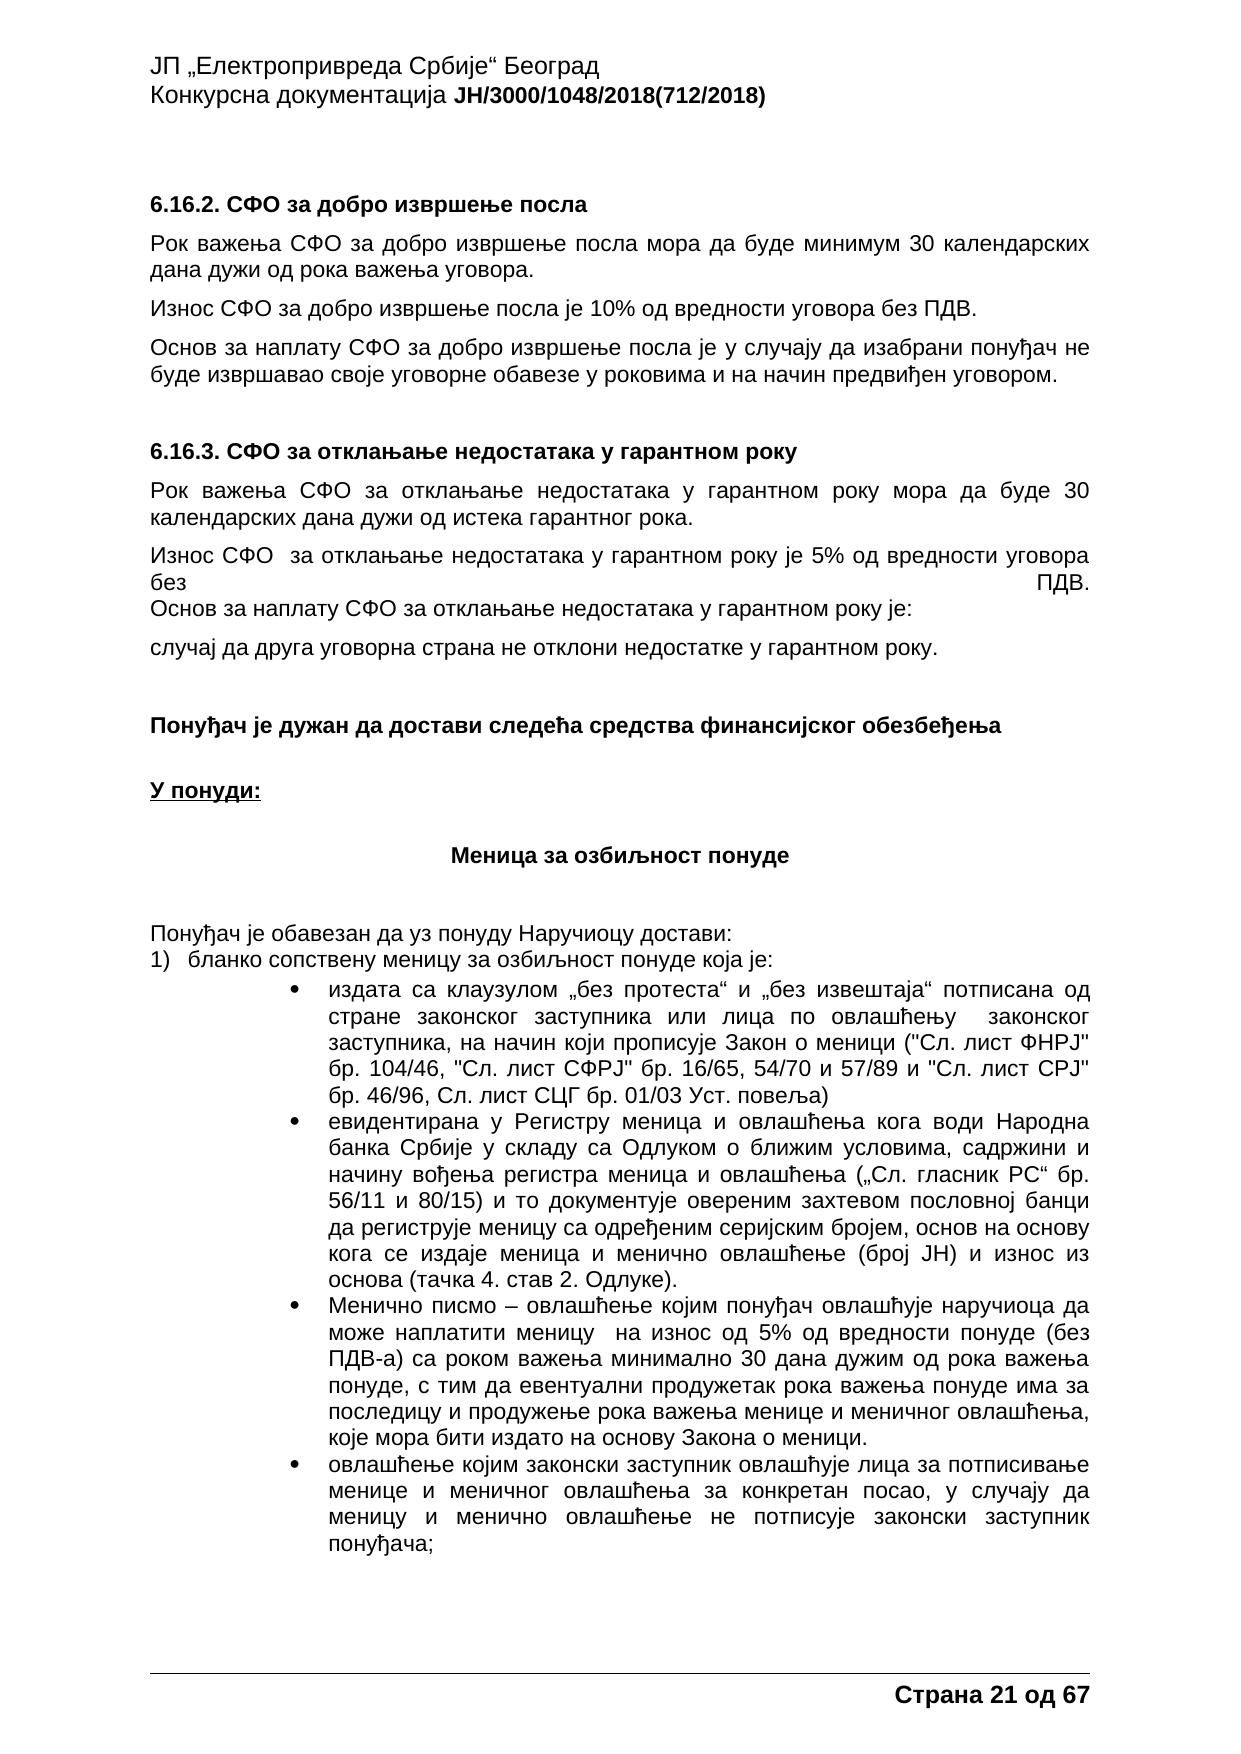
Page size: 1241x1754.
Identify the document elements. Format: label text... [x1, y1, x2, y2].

text случај да друга уговорна страна не отклони недостатке у гарантном року. [150, 634, 1090, 660]
list издата са клаузулом „без протеста“ и „без извештаја“ потписана од стране законског заступника или лица по овлашћењу законског заступника, на начин који прописује Закон о меници ("Сл. лист ФНРЈ" бр. 104/46, "Сл. лист СФРЈ" бр. 16/65, 54/70 и 57/89 и "Сл. лист СРЈ" бр. 46/96, Сл. лист СЦГ бр. 01/03 Уст. повеља) [291, 976, 1090, 1108]
text Износ СФО за отклањање недостатака у гарантном року је 5% од вредности уговора без ПДВ. Основ за наплату СФО за отклањање недостатака у гарантном року је: [150, 542, 1090, 621]
text Износ СФО за добро извршење посла је 10% од вредности уговора без ПДВ. [150, 295, 1090, 322]
text Основ за наплату СФО за добро извршење посла је у случају да изабрани понуђач не буде извршавао своје уговорне обавезе у роковима и на начин предвиђен уговором. [150, 334, 1090, 387]
text Понуђач је дужан да достави следећа средства финансијског обезбеђења [150, 712, 1090, 738]
list бланко сопствену меницу за озбиљност понуде која је: [150, 946, 1090, 972]
list евидентирана у Регистру меница и овлашћења кога води Народна банка Србије у складу са Одлуком о ближим условима, садржини и начину вођења регистра меница и овлашћења („Сл. гласник РС“ бр. 56/11 и 80/15) и то документује овереним захтевом пословној банци да региструје меницу са одређеним серијским бројем, основ на основу кога се издаје меница и менично овлашћење (број ЈН) и износ из основа (тачка 4. став 2. Одлуке). [291, 1108, 1090, 1292]
text У понуди: [150, 777, 1090, 803]
text Рок важења СФО за отклањање недостатака у гарантном року мора да буде 30 календарских дана дужи од истека гарантног рока. [150, 477, 1090, 530]
text 6.16.2. СФО за добро извршење посла [150, 191, 1090, 218]
text 6.16.3. СФО за отклањање недостатака у гарантном року [150, 438, 1090, 464]
text Понуђач је обавезан да уз понуду Наручиоцу достави: [150, 920, 1090, 946]
text Меница за озбиљност понуде [150, 842, 1090, 868]
list овлашћење којим законски заступник овлашћује лица за потписивање менице и меничног овлашћења за конкретан посао, у случају да меницу и менично овлашћење не потписује законски заступник понуђача; [291, 1451, 1090, 1556]
text Рок важења СФО за добро извршење посла мора да буде минимум 30 календарских дана дужи од рока важења уговора. [150, 230, 1090, 283]
list Менично писмо – овлашћење којим понуђач овлашћује наручиоца да може наплатити меницу на износ од 5% од вредности понуде (без ПДВ-а) са роком важења минимално 30 дана дужим од рока важења понуде, с тим да евентуални продужетак рока важења понуде има за последицу и продужење рока важења менице и меничног овлашћења, које мора бити издато на основу Закона о меници. [291, 1292, 1090, 1451]
